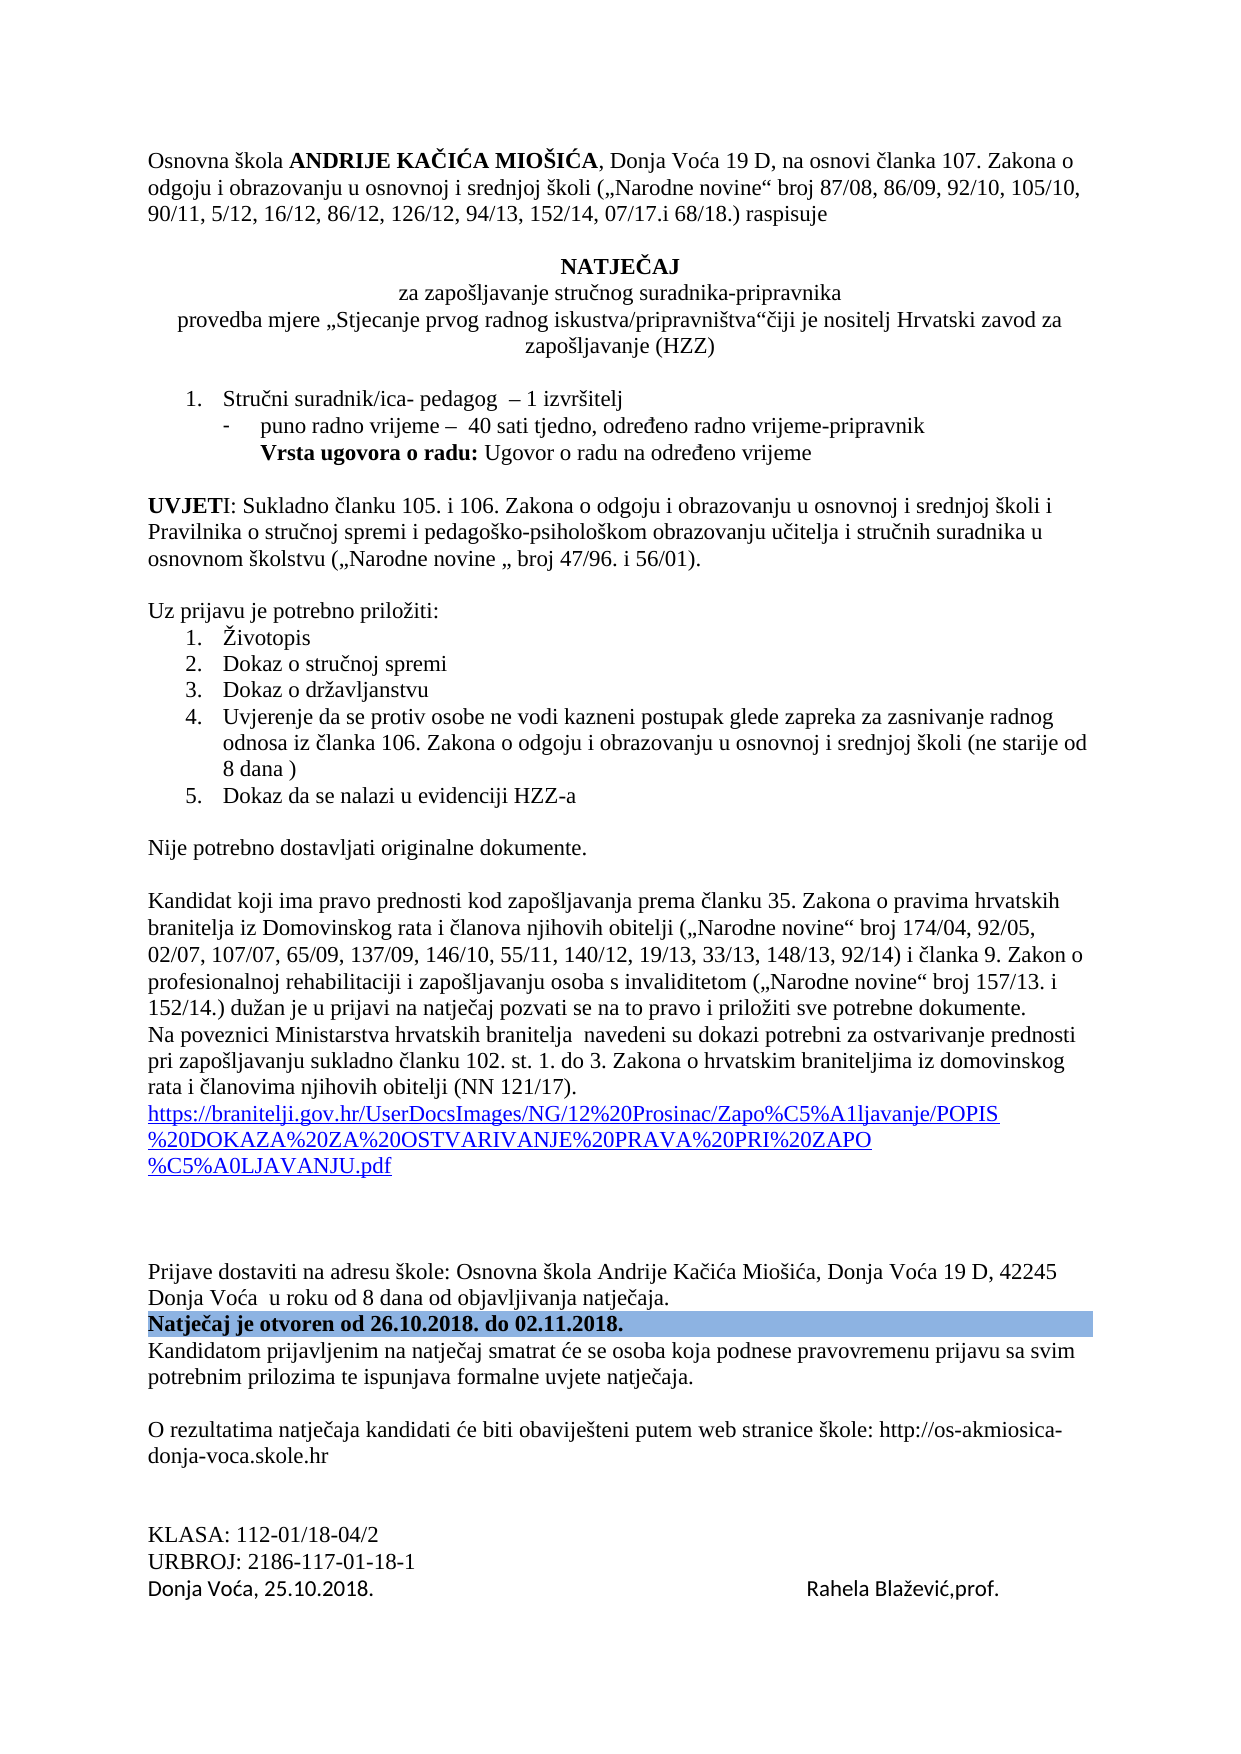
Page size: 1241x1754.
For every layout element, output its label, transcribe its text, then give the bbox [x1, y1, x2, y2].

list Dokaz o državljanstvu [185, 676, 1093, 703]
text O rezultatima natječaja kandidati će biti obaviješteni putem web stranice škole: http://os-akmiosica-donja-voca.skole.hr [148, 1416, 1093, 1469]
text Nije potrebno dostavljati originalne dokumente. [148, 834, 1093, 861]
text Osnovna škola ANDRIJE KAČIĆA MIOŠIĆA, Donja Voća 19 D, na osnovi članka 107. Zakona o odgoju i obrazovanju u osnovnoj i srednjoj školi („Narodne novine“ broj 87/08, 86/09, 92/10, 105/10, 90/11, 5/12, 16/12, 86/12, 126/12, 94/13, 152/14, 07/17.i 68/18.) raspisuje [148, 148, 1093, 227]
text URBROJ: 2186-117-01-18-1 [148, 1548, 1093, 1574]
text Na poveznici Ministarstva hrvatskih branitelja navedeni su dokazi potrebni za ostvarivanje prednosti pri zapošljavanju sukladno članku 102. st. 1. do 3. Zakona o hrvatskim braniteljima iz domovinskog rata i članovima njihovih obitelji (NN 121/17). [148, 1021, 1093, 1100]
list Životopis [185, 624, 1093, 650]
text provedba mjere „Stjecanje prvog radnog iskustva/pripravništva“čiji je nositelj Hrvatski zavod za zapošljavanje (HZZ) [148, 306, 1093, 358]
text Uz prijavu je potrebno priložiti: [148, 597, 1093, 624]
list puno radno vrijeme – 40 sati tjedno, određeno radno vrijeme-pripravnik [223, 411, 1093, 439]
list Dokaz da se nalazi u evidenciji HZZ-a [185, 782, 1093, 808]
text NATJEČAJ [148, 253, 1093, 279]
text Prijave dostaviti na adresu škole: Osnovna škola Andrije Kačića Miošića, Donja Voća 19 D, 42245 Donja Voća u roku od 8 dana od objavljivanja natječaja. [148, 1258, 1093, 1311]
list Stručni suradnik/ica- pedagog – 1 izvršitelj [185, 385, 1093, 411]
text Natječaj je otvoren od 26.10.2018. do 02.11.2018. [148, 1311, 1093, 1337]
list Vrsta ugovora o radu: Ugovor o radu na određeno vrijeme [260, 439, 1093, 466]
text za zapošljavanje stručnog suradnika-pripravnika [148, 279, 1093, 306]
text Donja Voća, 25.10.2018. Rahela Blažević,prof. [148, 1574, 1093, 1602]
text https://branitelji.gov.hr/UserDocsImages/NG/12%20Prosinac/Zapo%C5%A1ljavanje/POPIS%20DOKAZA%20ZA%20OSTVARIVANJE%20PRAVA%20PRI%20ZAPO%C5%A0LJAVANJU.pdf [148, 1100, 1093, 1179]
list Dokaz o stručnoj spremi [185, 650, 1093, 676]
list Uvjerenje da se protiv osobe ne vodi kazneni postupak glede zapreka za zasnivanje radnog odnosa iz članka 106. Zakona o odgoju i obrazovanju u osnovnoj i srednjoj školi (ne starije od 8 dana ) [185, 703, 1093, 782]
text Kandidat koji ima pravo prednosti kod zapošljavanja prema članku 35. Zakona o pravima hrvatskih branitelja iz Domovinskog rata i članova njihovih obitelji („Narodne novine“ broj 174/04, 92/05, 02/07, 107/07, 65/09, 137/09, 146/10, 55/11, 140/12, 19/13, 33/13, 148/13, 92/14) i članka 9. Zakon o profesionalnoj rehabilitaciji i zapošljavanju osoba s invaliditetom („Narodne novine“ broj 157/13. i 152/14.) dužan je u prijavi na natječaj pozvati se na to pravo i priložiti sve potrebne dokumente. [148, 887, 1093, 1021]
text KLASA: 112-01/18-04/2 [148, 1521, 1093, 1548]
text UVJETI: Sukladno članku 105. i 106. Zakona o odgoju i obrazovanju u osnovnoj i srednjoj školi i Pravilnika o stručnoj spremi i pedagoško-psihološkom obrazovanju učitelja i stručnih suradnika u osnovnom školstvu („Narodne novine „ broj 47/96. i 56/01). [148, 492, 1093, 571]
text Kandidatom prijavljenim na natječaj smatrat će se osoba koja podnese pravovremenu prijavu sa svim potrebnim prilozima te ispunjava formalne uvjete natječaja. [148, 1337, 1093, 1389]
